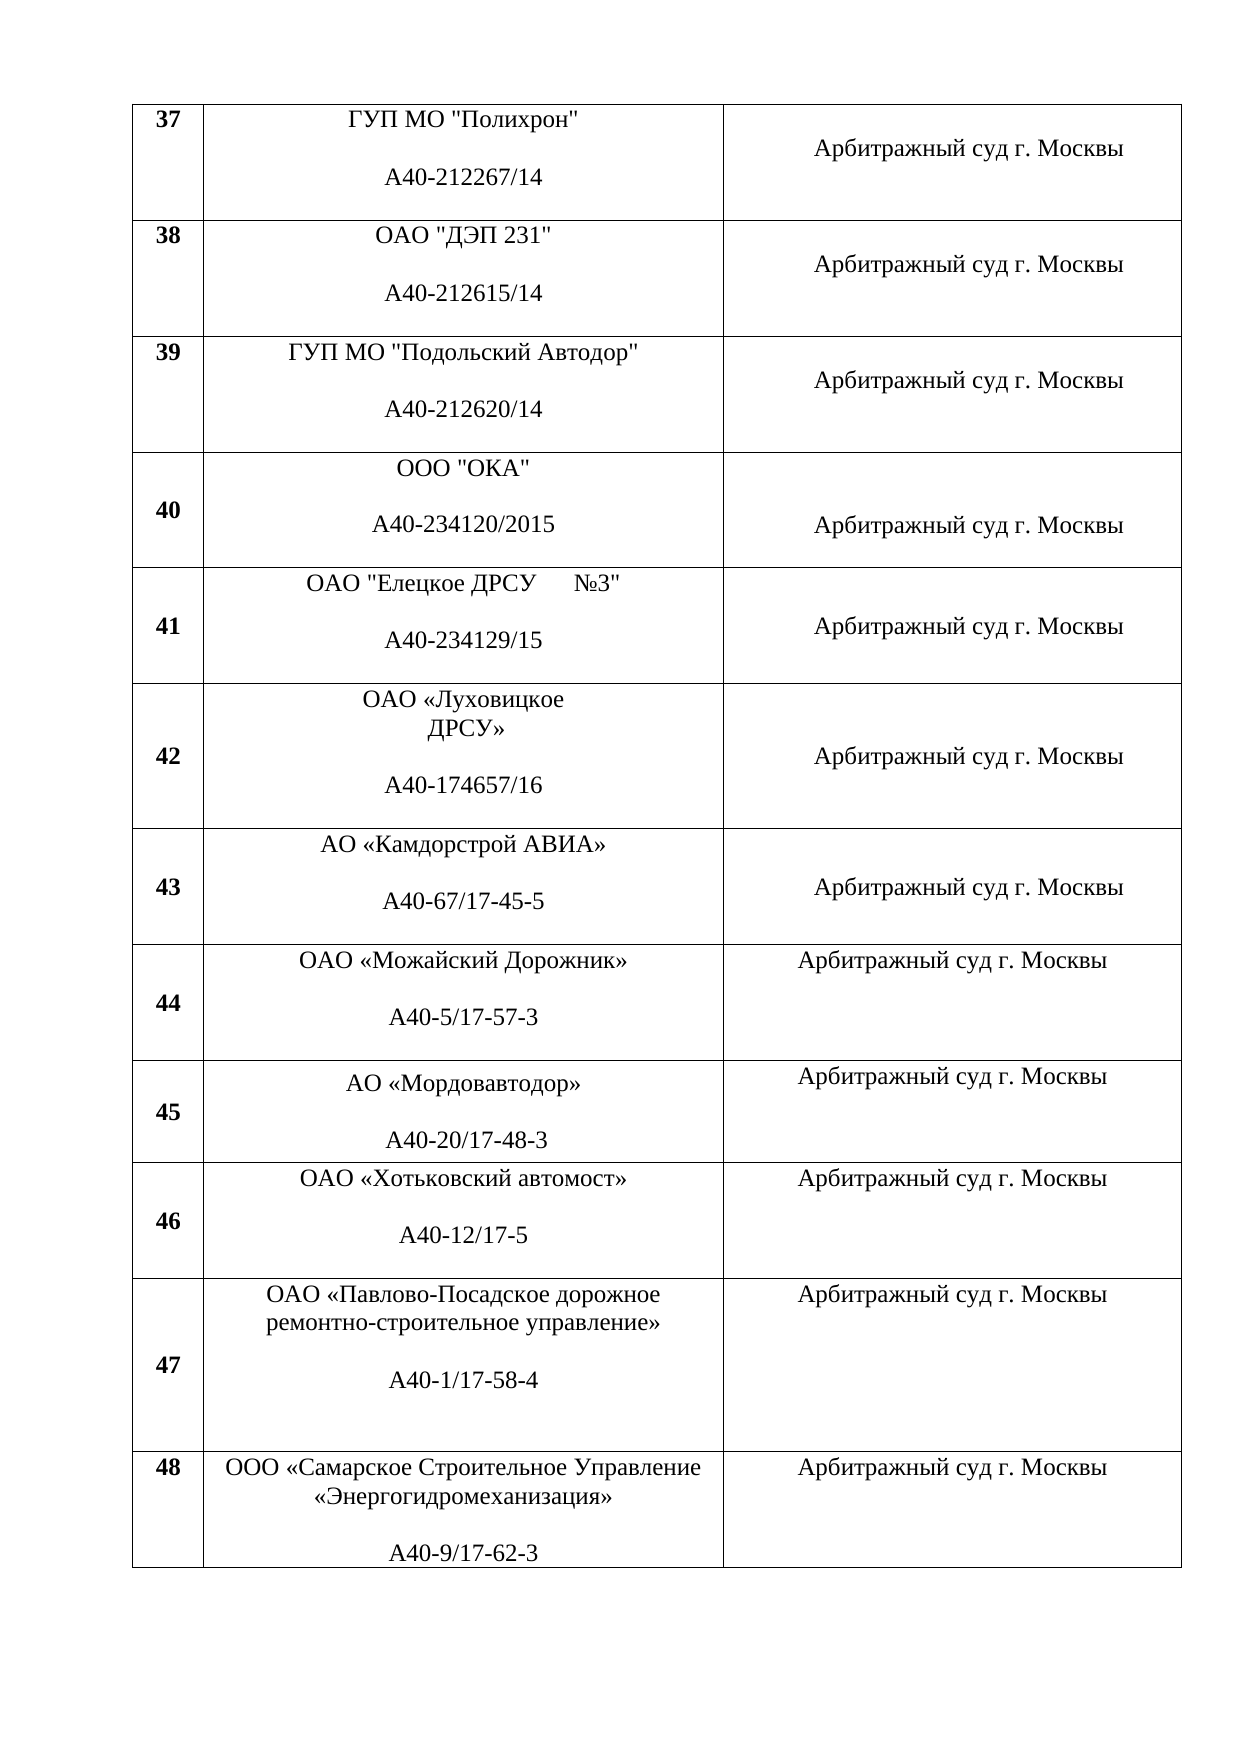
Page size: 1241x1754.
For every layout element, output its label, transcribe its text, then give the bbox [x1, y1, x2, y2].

table_cell 38 [133, 221, 203, 336]
table_cell 46 [133, 1163, 203, 1278]
table_cell Арбитражный суд г. Москвы [724, 945, 1181, 1060]
table_cell Арбитражный суд г. Москвы [724, 1279, 1181, 1451]
table_cell 43 [133, 829, 203, 944]
table_cell Арбитражный суд г. Москвы [724, 1061, 1181, 1162]
table_cell АО «Мордовавтодор» А40-20/17-48-3 [204, 1061, 723, 1162]
table_cell АО «Камдорстрой АВИА» А40-67/17-45-5 [204, 829, 723, 944]
table_cell 48 [133, 1452, 203, 1567]
table_cell ОАО «Павлово-Посадское дорожное ремонтно-строительное управление» А40-1/17-58-4 [204, 1279, 723, 1451]
table_cell ОАО «Луховицкое ДРСУ» А40-174657/16 [204, 684, 723, 828]
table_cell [204, 1452, 723, 1567]
table_cell ОАО "Елецкое ДРСУ №3" А40-234129/15 [204, 568, 723, 683]
table_cell 47 [133, 1279, 203, 1451]
table_cell 41 [133, 568, 203, 683]
table_cell Арбитражный суд г. Москвы [724, 684, 1181, 828]
table_cell ОАО «Хотьковский автомост» А40-12/17-5 [204, 1163, 723, 1278]
table_cell 44 [133, 945, 203, 1060]
table_cell Арбитражный суд г. Москвы [724, 1163, 1181, 1278]
table_cell Арбитражный суд г. Москвы [724, 221, 1181, 336]
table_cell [724, 1452, 1181, 1567]
table_cell ОАО «Можайский Дорожник» А40-5/17-57-3 [204, 945, 723, 1060]
table_cell ОАО "ДЭП 231" А40-212615/14 [204, 221, 723, 336]
table_cell Арбитражный суд г. Москвы [724, 829, 1181, 944]
table_cell 45 [133, 1061, 203, 1162]
table_cell 39 [133, 337, 203, 452]
table_cell 42 [133, 684, 203, 828]
table_cell 40 [133, 453, 203, 567]
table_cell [724, 105, 1181, 219]
table_cell 37 [133, 105, 203, 219]
table_cell ГУП МО "Подольский Автодор" А40-212620/14 [204, 337, 723, 452]
table_cell Арбитражный суд г. Москвы [724, 453, 1181, 567]
table_cell Арбитражный суд г. Москвы [724, 568, 1181, 683]
table_cell ГУП МО "Полихрон" А40-212267/14 [204, 105, 723, 219]
table_cell ООО "ОКА" А40-234120/2015 [204, 453, 723, 567]
table_cell Арбитражный суд г. Москвы [724, 337, 1181, 452]
